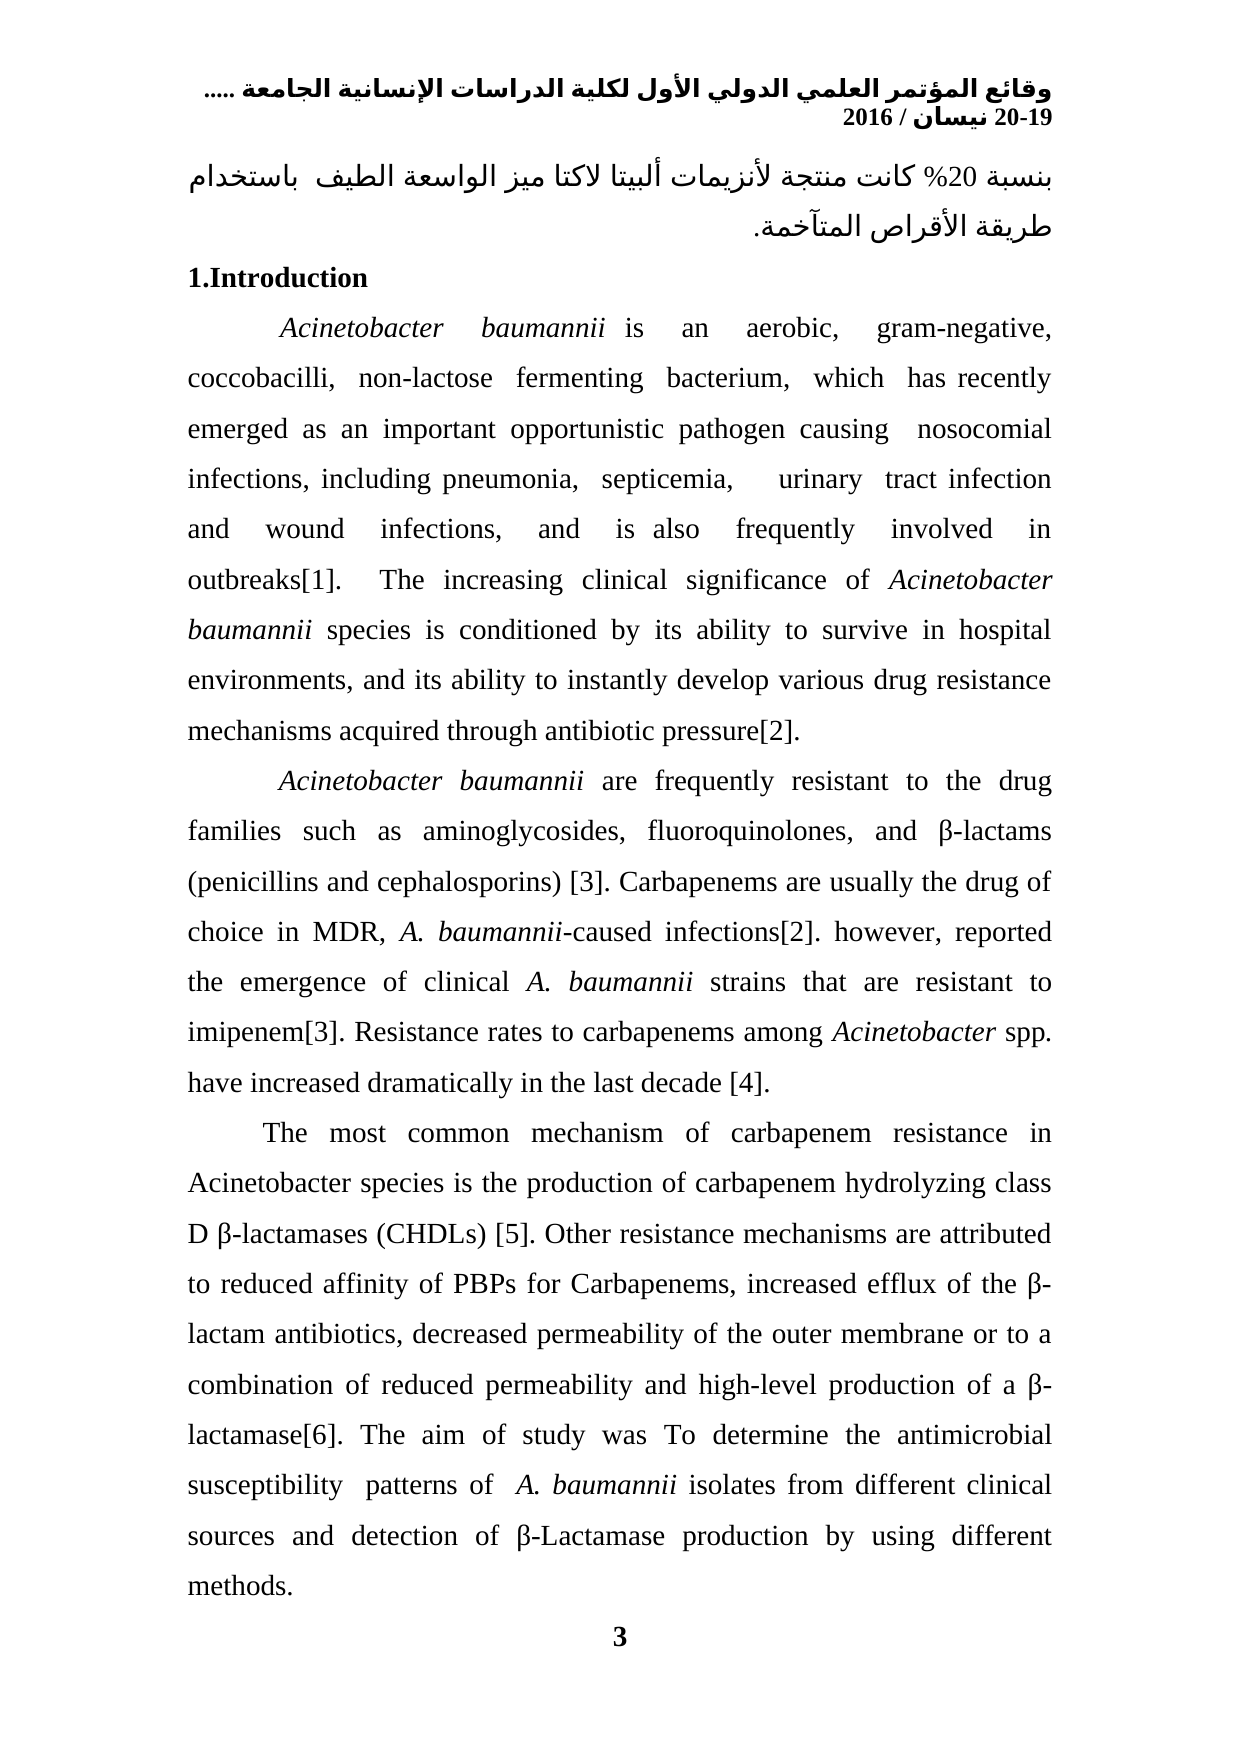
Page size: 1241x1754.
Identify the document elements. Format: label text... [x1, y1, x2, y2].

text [187, 159, 1053, 243]
text Acinetobacter baumannii is an aerobic, gram-negative, coccobacilli, non-lactose fermenting bacterium, which has recently emerged as an important opportunistic pathogen causing nosocomial infections, including pneumonia, septicemia, urinary tract infection and wound infections, and is also frequently involved in outbreaks[1]. The increasing clinical significance of Acinetobacter baumannii species is conditioned by its ability to survive in hospital environments, and its ability to instantly develop various drug resistance mechanisms acquired through antibiotic pressure[2]. [187, 310, 1053, 746]
text The most common mechanism of carbapenem resistance in Acinetobacter species is the production of carbapenem hydrolyzing class D β-lactamases (CHDLs) [5]. Other resistance mechanisms are attributed to reduced affinity of PBPs for Carbapenems, increased efflux of the β-lactam antibiotics, decreased permeability of the outer membrane or to a combination of reduced permeability and high-level production of a β-lactamase[6]. The aim of study was To determine the antimicrobial susceptibility patterns of A. baumannii isolates from different clinical sources and detection of β-Lactamase production by using different methods. [187, 1115, 1053, 1602]
text Acinetobacter baumannii are frequently resistant to the drug families such as aminoglycosides, fluoroquinolones, and β-lactams (penicillins and cephalosporins) [3]. Carbapenems are usually the drug of choice in MDR, A. baumannii-caused infections[2]. however, reported the emergence of clinical A. baumannii strains that are resistant to imipenem[3]. Resistance rates to carbapenems among Acinetobacter spp. have increased dramatically in the last decade [4]. [187, 763, 1053, 1098]
text 1.Introduction [187, 260, 1053, 293]
